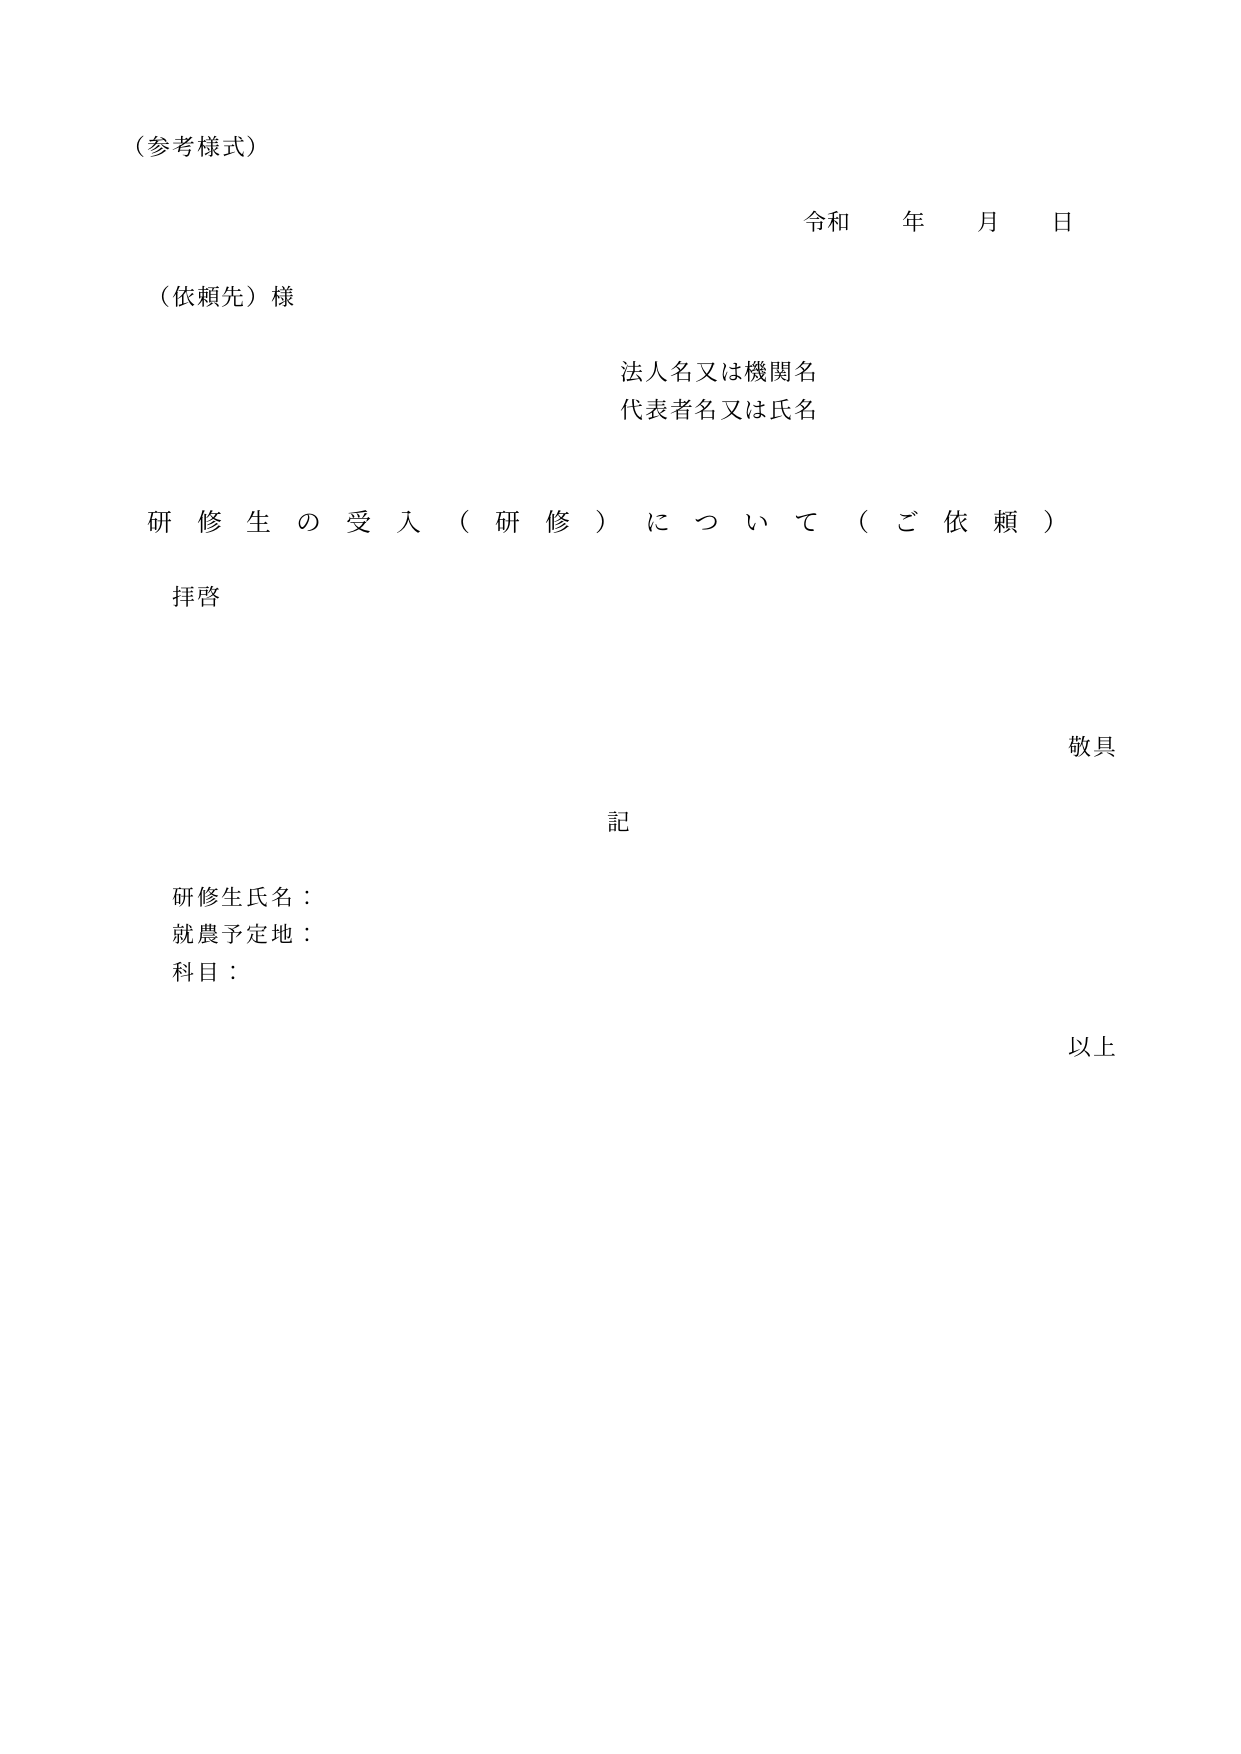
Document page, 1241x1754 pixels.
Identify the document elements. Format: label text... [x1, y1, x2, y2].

text 令和 年 月 日 [122, 202, 1077, 239]
text 科目： [122, 952, 1118, 989]
text 以上 [122, 1027, 1118, 1064]
text 記 [122, 802, 1118, 839]
text 研修生の受入（研修）について（ご依頼） [122, 502, 1118, 539]
text 敬具 [122, 727, 1118, 764]
text 法人名又は機関名 [595, 352, 1147, 389]
text （参考様式） [122, 127, 1077, 164]
text 拝啓 [122, 577, 1118, 614]
text 就農予定地： [122, 914, 1118, 952]
text 研修生氏名： [122, 877, 1118, 914]
text 代表者名又は氏名 [594, 389, 1118, 427]
text （依頼先）様 [122, 277, 1118, 314]
